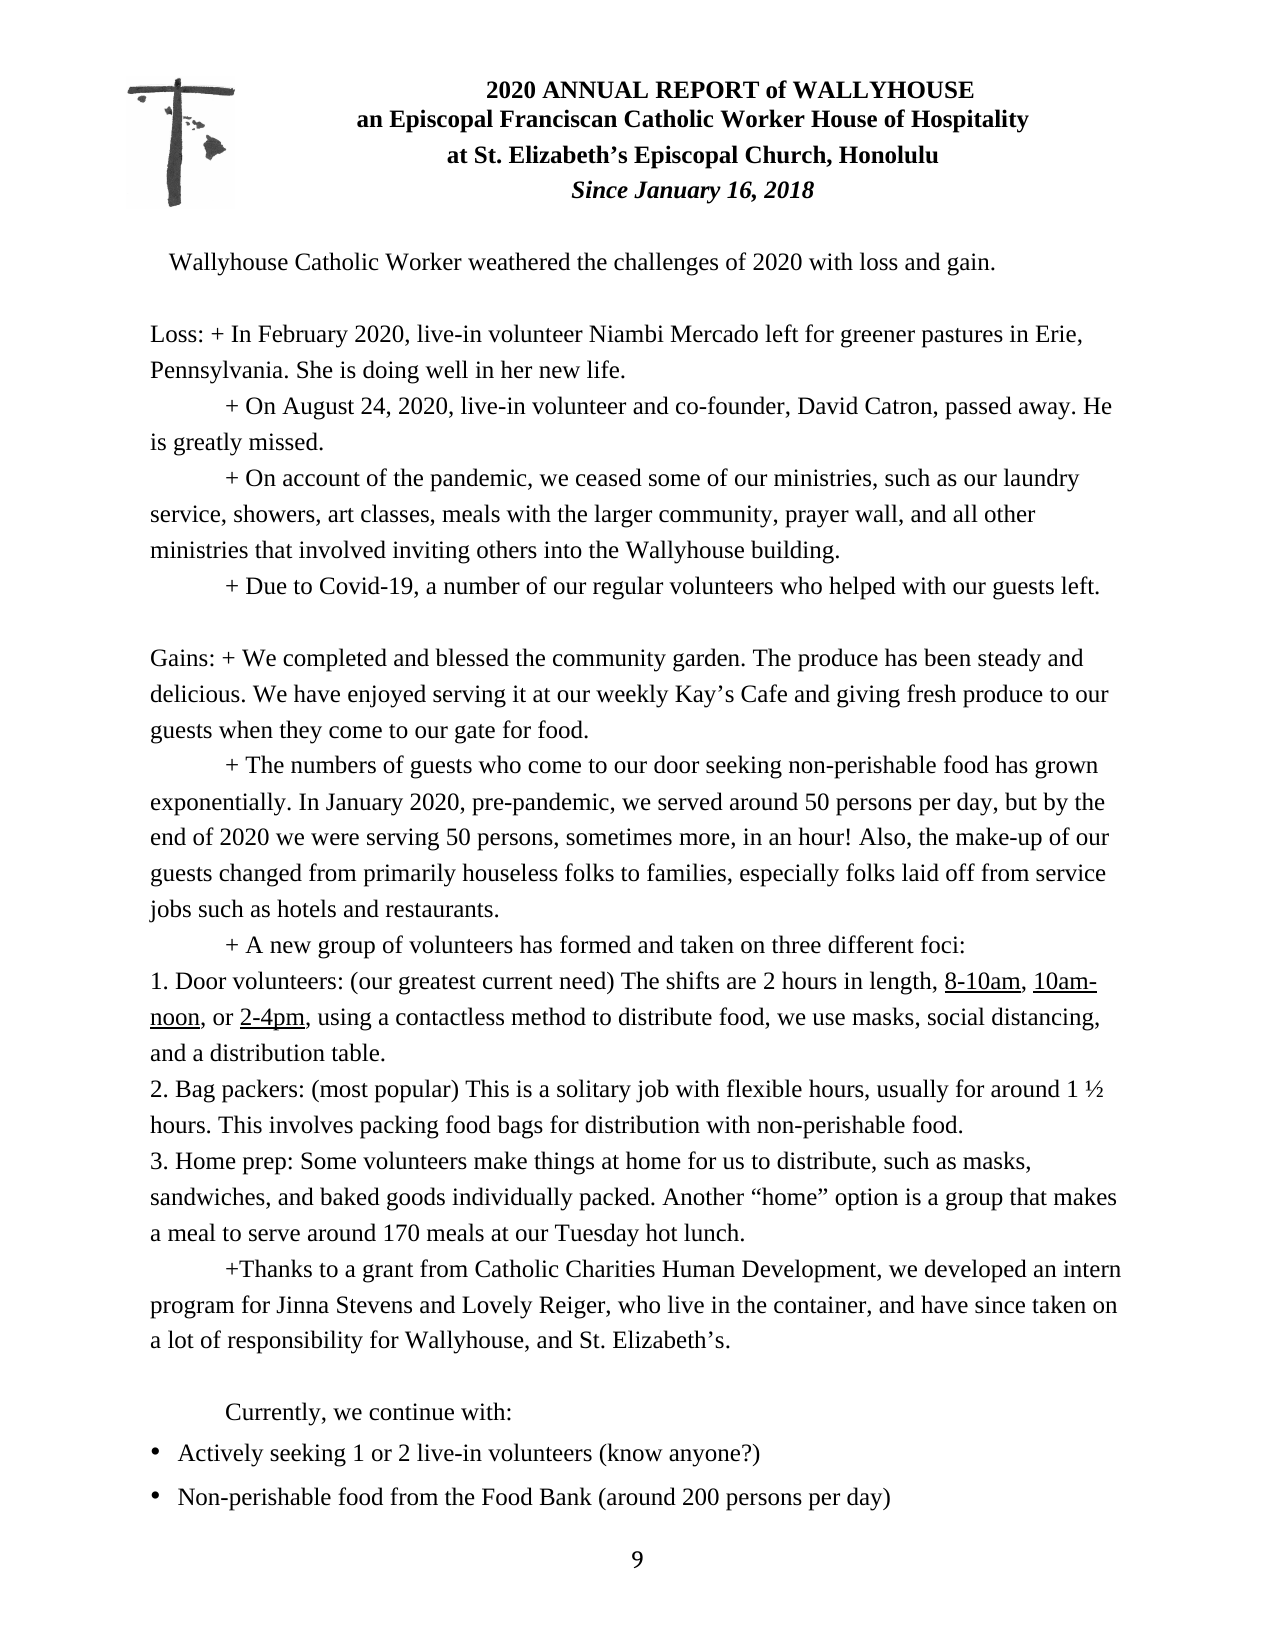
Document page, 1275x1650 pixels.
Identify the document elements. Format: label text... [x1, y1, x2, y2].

text + The numbers of guests who come to our door seeking non-perishable food has grown exponentially. In January 2020, pre-pandemic, we served around 50 persons per day, but by the end of 2020 we were serving 50 persons, sometimes more, in an hour! Also, the make-up of our guests changed from primarily houseless folks to families, especially folks laid off from service jobs such as hotels and restaurants. [150, 751, 1125, 923]
text + On August 24, 2020, live-in volunteer and co-founder, David Catron, passed away. He is greatly missed. [150, 391, 1125, 456]
text Since January 16, 2018 [236, 176, 1125, 204]
list Non-perishable food from the Food Bank (around 200 persons per day) [150, 1477, 1125, 1511]
text +Thanks to a grant from Catholic Charities Human Development, we developed an intern program for Jinna Stevens and Lovely Reiger, who live in the container, and have since taken on a lot of responsibility for Wallyhouse, and St. Elizabeth’s. [150, 1254, 1125, 1354]
text Wallyhouse Catholic Worker weathered the challenges of 2020 with loss and gain. [150, 247, 1125, 276]
picture [126, 76, 236, 209]
text Loss: + In February 2020, live-in volunteer Niambi Mercado left for greener pastures in Erie, Pennsylvania. She is doing well in her new life. [150, 319, 1125, 384]
list Actively seeking 1 or 2 live-in volunteers (know anyone?) [150, 1433, 1125, 1468]
text + A new group of volunteers has formed and taken on three different foci: [150, 930, 1125, 959]
text 3. Home prep: Some volunteers make things at home for us to distribute, such as masks, sandwiches, and baked goods individually packed. Another “home” option is a group that makes a meal to serve around 170 meals at our Tuesday hot lunch. [150, 1146, 1125, 1247]
text 2. Bag packers: (most popular) This is a solitary job with flexible hours, usually for around 1 ½ hours. This involves packing food bags for distribution with non-perishable food. [150, 1074, 1125, 1139]
text Currently, we continue with: [150, 1397, 1125, 1426]
text an Episcopal Franciscan Catholic Worker House of Hospitality [236, 104, 1125, 132]
text at St. Elizabeth’s Episcopal Church, Honolulu [236, 140, 1125, 168]
text + Due to Covid-19, a number of our regular volunteers who helped with our guests left. [150, 571, 1125, 600]
text 1. Door volunteers: (our greatest current need) The shifts are 2 hours in length, 8-10am, 10am-noon, or 2-4pm, using a contactless method to distribute food, we use masks, social distancing, and a distribution table. [150, 966, 1125, 1067]
text 2020 ANNUAL REPORT of WALLYHOUSE [150, 75, 1125, 104]
text Gains: + We completed and blessed the community garden. The produce has been steady and delicious. We have enjoyed serving it at our weekly Kay’s Cafe and giving fresh produce to our guests when they come to our gate for food. [150, 643, 1125, 743]
text + On account of the pandemic, we ceased some of our ministries, such as our laundry service, showers, art classes, meals with the larger community, prayer wall, and all other ministries that involved inviting others into the Wallyhouse building. [150, 463, 1125, 564]
